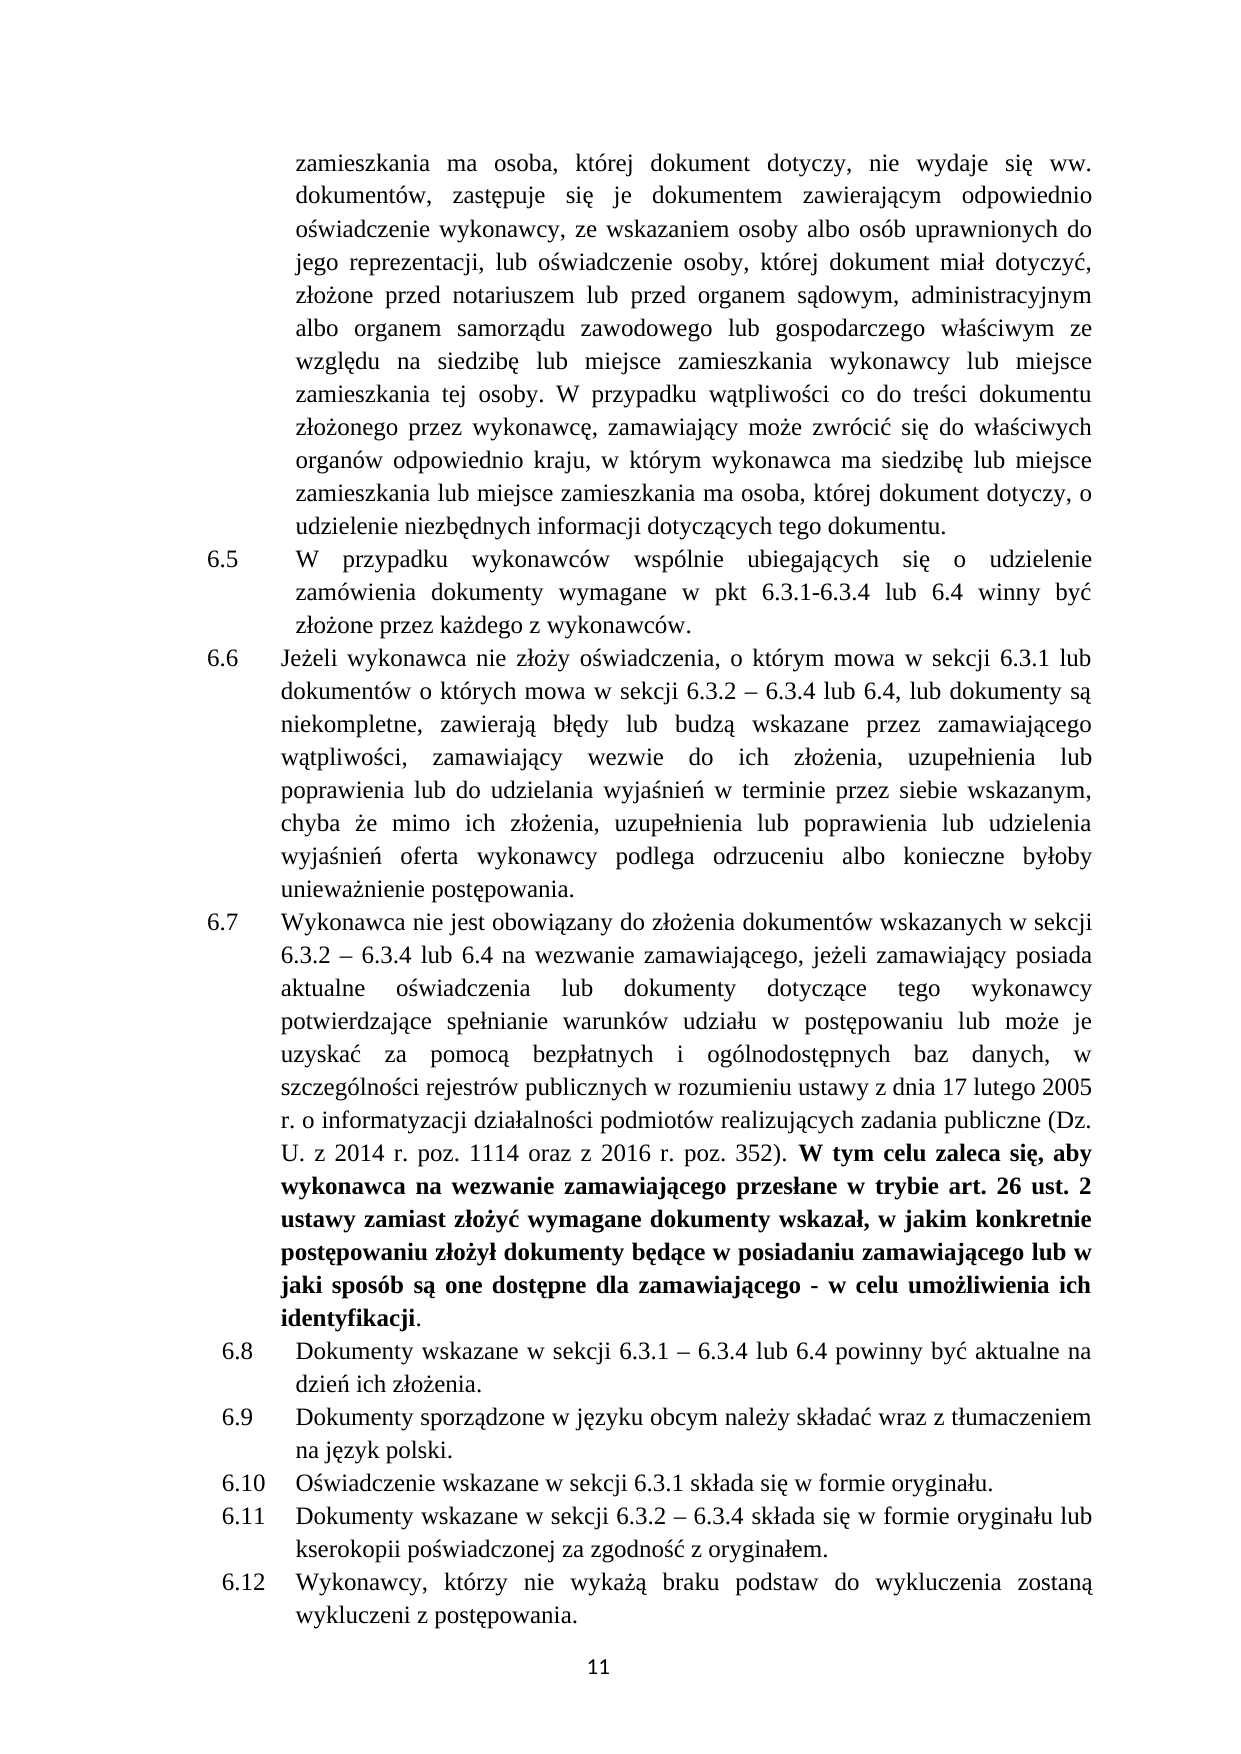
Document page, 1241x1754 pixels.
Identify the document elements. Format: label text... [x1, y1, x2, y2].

text 6.12 Wykonawcy, którzy nie wykażą braku podstaw do wykluczenia zostaną wykluczeni z postępowania. [222, 1567, 1093, 1629]
list 6.5 W przypadku wykonawców wspólnie ubiegających się o udzielenie zamówienia dokumenty wymagane w pkt 6.3.1-6.3.4 lub 6.4 winny być złożone przez każdego z wykonawców. [207, 544, 1093, 639]
text 6.6 Jeżeli wykonawca nie złoży oświadczenia, o którym mowa w sekcji 6.3.1 lub dokumentów o których mowa w sekcji 6.3.2 – 6.3.4 lub 6.4, lub dokumenty są niekompletne, zawierają błędy lub budzą wskazane przez zamawiającego wątpliwości, zamawiający wezwie do ich złożenia, uzupełnienia lub poprawienia lub do udzielania wyjaśnień w terminie przez siebie wskazanym, chyba że mimo ich złożenia, uzupełnienia lub poprawienia lub udzielenia wyjaśnień oferta wykonawcy podlega odrzuceniu albo konieczne byłoby unieważnienie postępowania. [207, 643, 1093, 903]
text 6.10 Oświadczenie wskazane w sekcji 6.3.1 składa się w formie oryginału. [222, 1468, 1093, 1497]
text 6.7 Wykonawca nie jest obowiązany do złożenia dokumentów wskazanych w sekcji 6.3.2 – 6.3.4 lub 6.4 na wezwanie zamawiającego, jeżeli zamawiający posiada aktualne oświadczenia lub dokumenty dotyczące tego wykonawcy potwierdzające spełnianie warunków udziału w postępowaniu lub może je uzyskać za pomocą bezpłatnych i ogólnodostępnych baz danych, w szczególności rejestrów publicznych w rozumieniu ustawy z dnia 17 lutego 2005 r. o informatyzacji działalności podmiotów realizujących zadania publiczne (Dz. U. z 2014 r. poz. 1114 oraz z 2016 r. poz. 352). W tym celu zaleca się, aby wykonawca na wezwanie zamawiającego przesłane w trybie art. 26 ust. 2 ustawy zamiast złożyć wymagane dokumenty wskazał, w jakim konkretnie postępowaniu złożył dokumenty będące w posiadaniu zamawiającego lub w jaki sposób są one dostępne dla zamawiającego - w celu umożliwienia ich identyfikacji. [207, 907, 1093, 1332]
text 6.11 Dokumenty wskazane w sekcji 6.3.2 – 6.3.4 składa się w formie oryginału lub kserokopii poświadczonej za zgodność z oryginałem. [222, 1501, 1093, 1563]
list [222, 148, 1093, 539]
text 6.8 Dokumenty wskazane w sekcji 6.3.1 – 6.3.4 lub 6.4 powinny być aktualne na dzień ich złożenia. [222, 1336, 1093, 1398]
text 6.9 Dokumenty sporządzone w języku obcym należy składać wraz z tłumaczeniem na język polski. [222, 1402, 1093, 1464]
